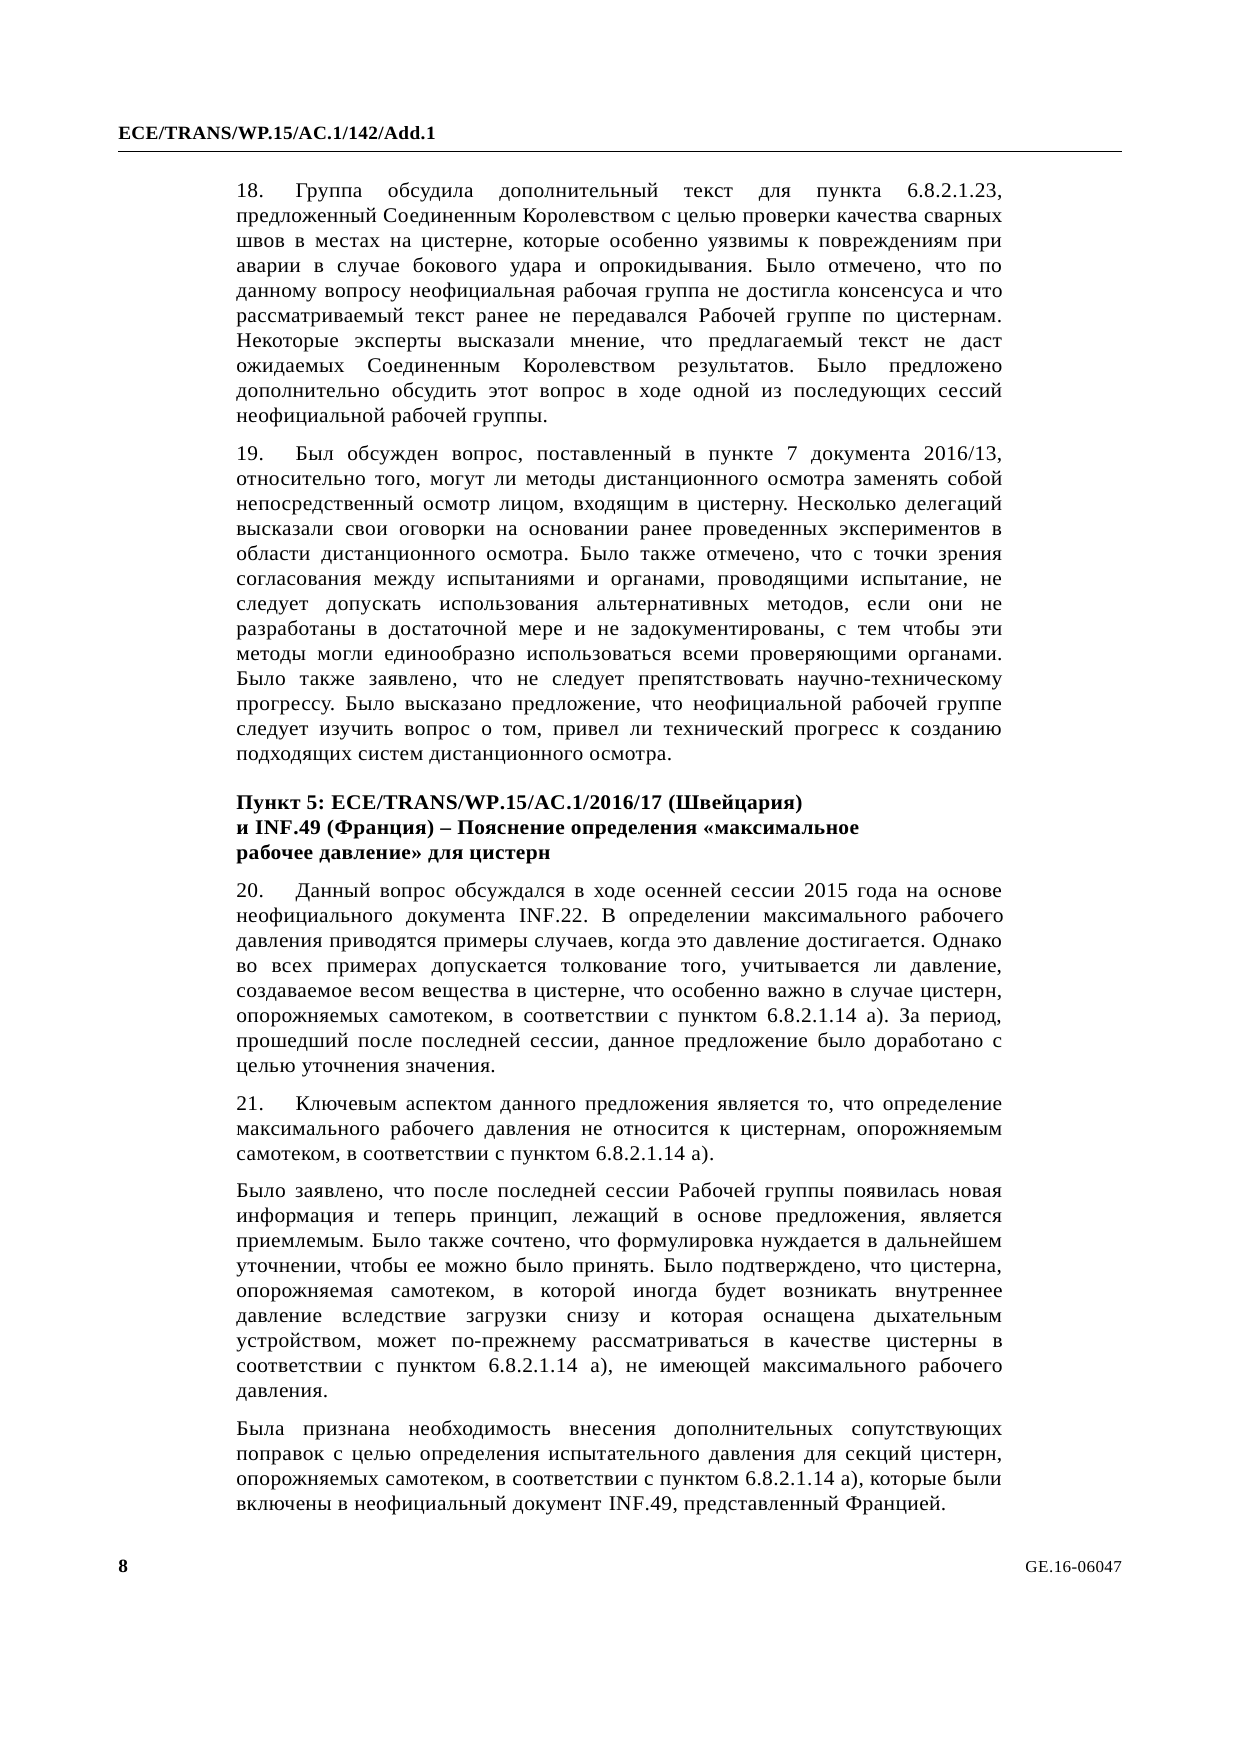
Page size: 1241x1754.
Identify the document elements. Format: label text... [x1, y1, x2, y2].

text 20. Данный вопрос обсуждался в ходе осенней сессии 2015 года на основе неофициального документа INF.22. В определении максимального рабочего давления приводятся примеры случаев, когда это давление достигается. Однако во всех примерах допускается толкование того, учитывается ли давление, создаваемое весом вещества в цистерне, что особенно важно в случае цистерн, опорожняемых самотеком, в соответствии с пунктом 6.8.2.1.14 а). За период, прошедший после последней сессии, данное предложение было доработано с целью уточнения значения. [236, 877, 1004, 1077]
text Было заявлено, что после последней сессии Рабочей группы появилась новая информация и теперь принцип, лежащий в основе предложения, является приемлемым. Было также сочтено, что формулировка нуждается в дальнейшем уточнении, чтобы ее можно было принять. Было подтверждено, что цистерна, опорожняемая самотеком, в которой иногда будет возникать внутреннее давление вследствие загрузки снизу и которая оснащена дыхательным устройством, может по-прежнему рассматриваться в качестве цистерны в соответствии с пунктом 6.8.2.1.14 а), не имеющей максимального рабочего давления. [236, 1177, 1004, 1402]
text 18. Группа обсудила дополнительный текст для пункта 6.8.2.1.23, предложенный Соединенным Королевством с целью проверки качества сварных швов в местах на цистерне, которые особенно уязвимы к повреждениям при аварии в случае бокового удара и опрокидывания. Было отмечено, что по данному вопросу неофициальная рабочая группа не достигла консенсуса и что рассматриваемый текст ранее не передавался Рабочей группе по цистернам. Некоторые эксперты высказали мнение, что предлагаемый текст не даст ожидаемых Соединенным Королевством результатов. Было предложено дополнительно обсудить этот вопрос в ходе одной из последующих сессий неофициальной рабочей группы. [236, 177, 1004, 427]
text Была признана необходимость внесения дополнительных сопутствующих поправок с целью определения испытательного давления для секций цистерн, опорожняемых самотеком, в соответствии с пунктом 6.8.2.1.14 а), которые были включены в неофициальный документ INF.49, представленный Францией. [236, 1415, 1004, 1515]
text 19. Был обсужден вопрос, поставленный в пункте 7 документа 2016/13, относительно того, могут ли методы дистанционного осмотра заменять собой непосредственный осмотр лицом, входящим в цистерну. Несколько делегаций высказали свои оговорки на основании ранее проведенных экспериментов в области дистанционного осмотра. Было также отмечено, что с точки зрения согласования между испытаниями и органами, проводящими испытание, не следует допускать использования альтернативных методов, если они не разработаны в достаточной мере и не задокументированы, с тем чтобы эти методы могли единообразно использоваться всеми проверяющими органами. Было также заявлено, что не следует препятствовать научно-техническому прогрессу. Было высказано предложение, что неофициальной рабочей группе следует изучить вопрос о том, привел ли технический прогресс к созданию подходящих систем дистанционного осмотра. [236, 440, 1004, 765]
text Пункт 5: ECE/TRANS/WP.15/AC.1/2016/17 (Швейцария) и INF.49 (Франция) – Пояснение определения «максимальное рабочее давление» для цистерн [118, 790, 1004, 865]
text 21. Ключевым аспектом данного предложения является то, что определение максимального рабочего давления не относится к цистернам, опорожняемым самотеком, в соответствии с пунктом 6.8.2.1.14 а). [236, 1090, 1004, 1165]
